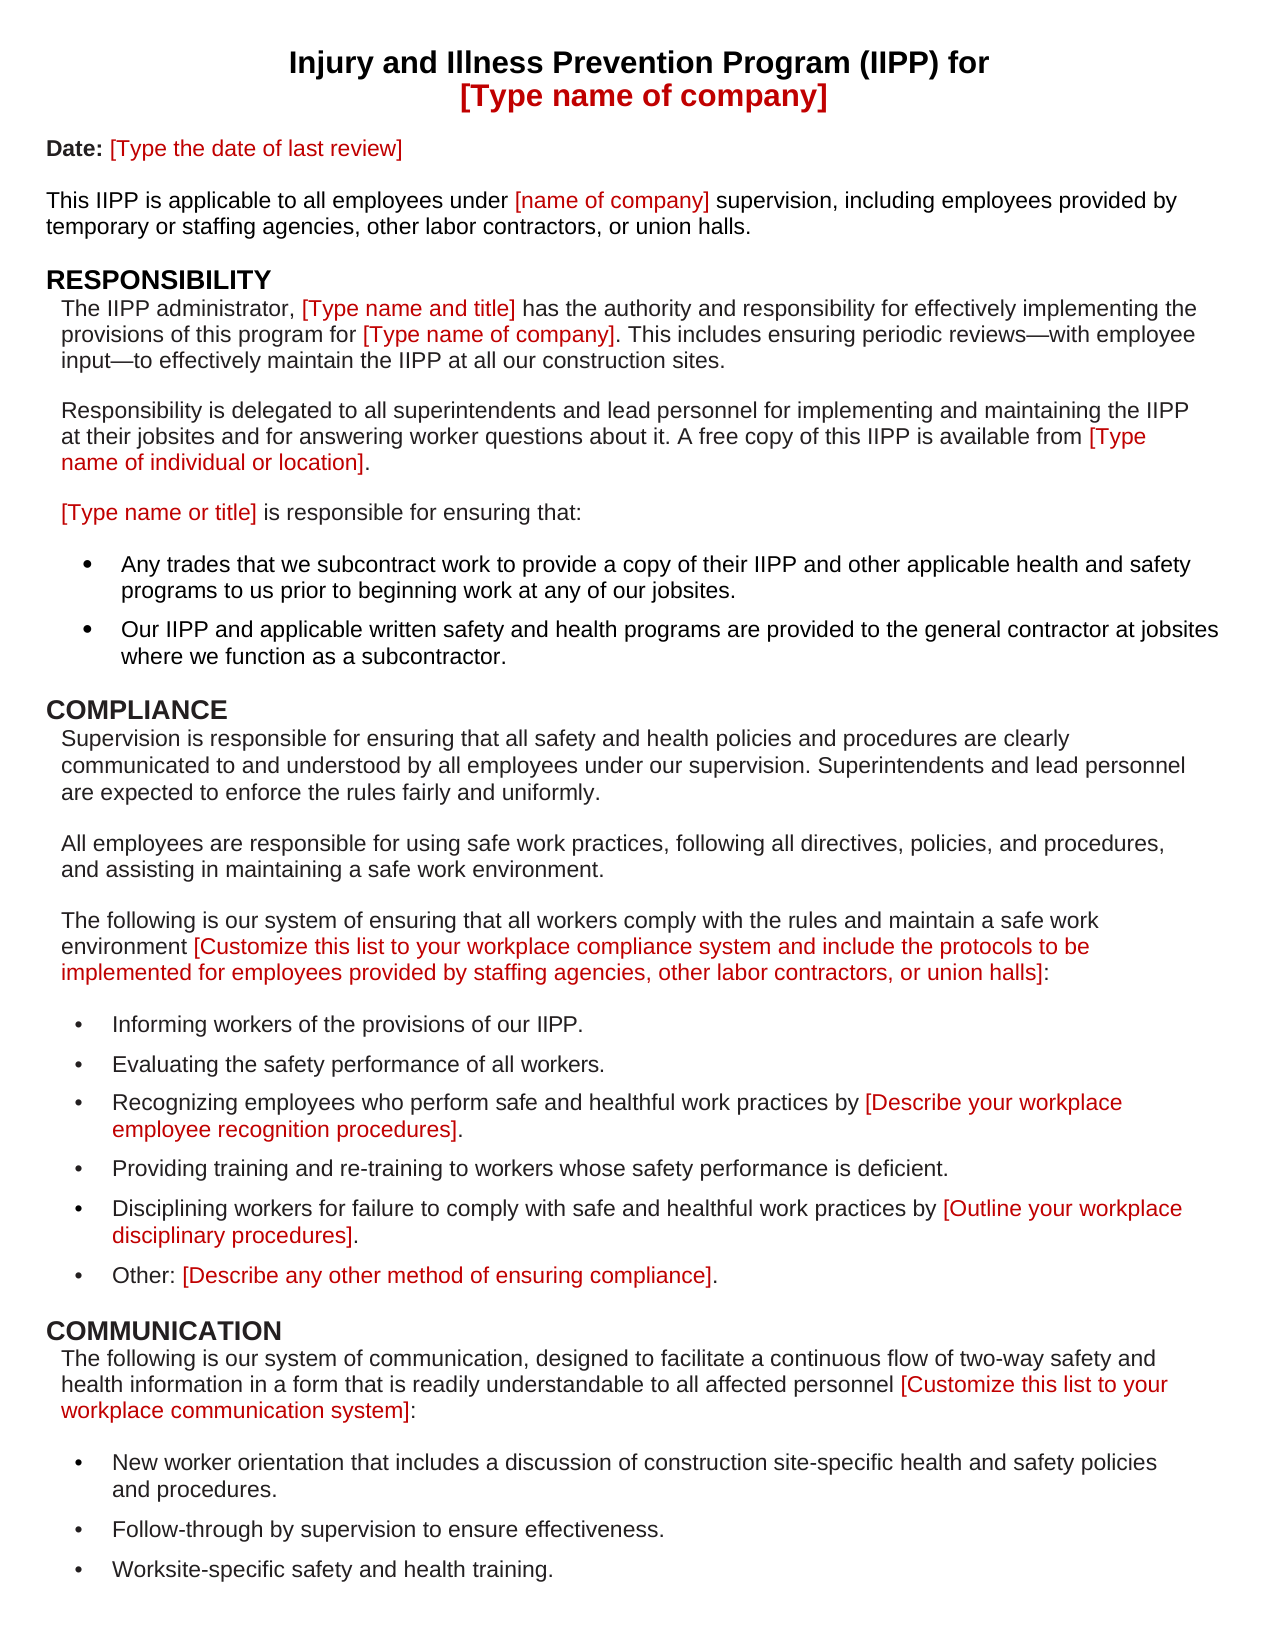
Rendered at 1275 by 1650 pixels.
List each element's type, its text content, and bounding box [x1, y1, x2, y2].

text Supervision is responsible for ensuring that all safety and health policies and procedures are clearly communicated to and understood by all employees under our supervision. Superintendents and lead personnel are expected to enforce the rules fairly and uniformly. [61, 725, 1200, 806]
list Disciplining workers for failure to comply with safe and healthful work practices by [Outline your workplace disciplinary procedures]. [74, 1194, 1200, 1249]
list Our IIPP and applicable written safety and health programs are provided to the general contractor at jobsites where we function as a subcontractor. [83, 616, 1231, 669]
list Recognizing employees who perform safe and healthful work practices by [Describe your workplace employee recognition procedures]. [74, 1090, 1200, 1142]
text This IIPP is applicable to all employees under [name of company] supervision, including employees provided by temporary or staffing agencies, other labor contractors, or union halls. [46, 187, 1231, 239]
subtitle Injury and Illness Prevention Program (IIPP) for [Type name of company] [56, 48, 1231, 112]
list New worker orientation that includes a discussion of construction site-specific health and safety policies and procedures. [74, 1448, 1200, 1503]
list Follow-through by supervision to ensure effectiveness. [74, 1516, 1200, 1543]
text The following is our system of ensuring that all workers comply with the rules and maintain a safe work environment [Customize this list to your workplace compliance system and include the protocols to be implemented for employees provided by staffing agencies, other labor contractors, or union halls]: [61, 908, 1200, 985]
list Other: [Describe any other method of ensuring compliance]. [74, 1262, 1200, 1289]
text The IIPP administrator, [Type name and title] has the authority and responsibility for effectively implementing the provisions of this program for [Type name of company]. This includes ensuring periodic reviews—with employee input—to effectively maintain the IIPP at all our construction sites. [61, 296, 1200, 373]
subtitle COMMUNICATION [46, 1314, 1231, 1346]
subtitle COMPLIANCE [46, 694, 1231, 725]
text [Type name or title] is responsible for ensuring that: [61, 500, 1200, 526]
list Informing workers of the provisions of our IIPP. [74, 1010, 1200, 1038]
text The following is our system of communication, designed to facilitate a continuous flow of two-way safety and health information in a form that is readily understandable to all affected personnel [Customize this list to your workplace communication system]: [61, 1346, 1200, 1423]
list Providing training and re-training to workers whose safety performance is deficient. [74, 1154, 1200, 1182]
text Date: [Type the date of last review] [46, 135, 1200, 162]
text Responsibility is delegated to all superintendents and lead personnel for implementing and maintaining the IIPP at their jobsites and for answering worker questions about it. A free copy of this IIPP is available from [Type name of individual or location]. [61, 398, 1200, 475]
subtitle RESPONSIBILITY [46, 264, 1231, 296]
list Evaluating the safety performance of all workers. [74, 1050, 1200, 1078]
list Worksite-specific safety and health training. [74, 1556, 1200, 1583]
text All employees are responsible for using safe work practices, following all directives, policies, and procedures, and assisting in maintaining a safe work environment. [61, 831, 1200, 883]
list Any trades that we subcontract work to provide a copy of their IIPP and other applicable health and safety programs to us prior to beginning work at any of our jobsites. [83, 551, 1231, 604]
